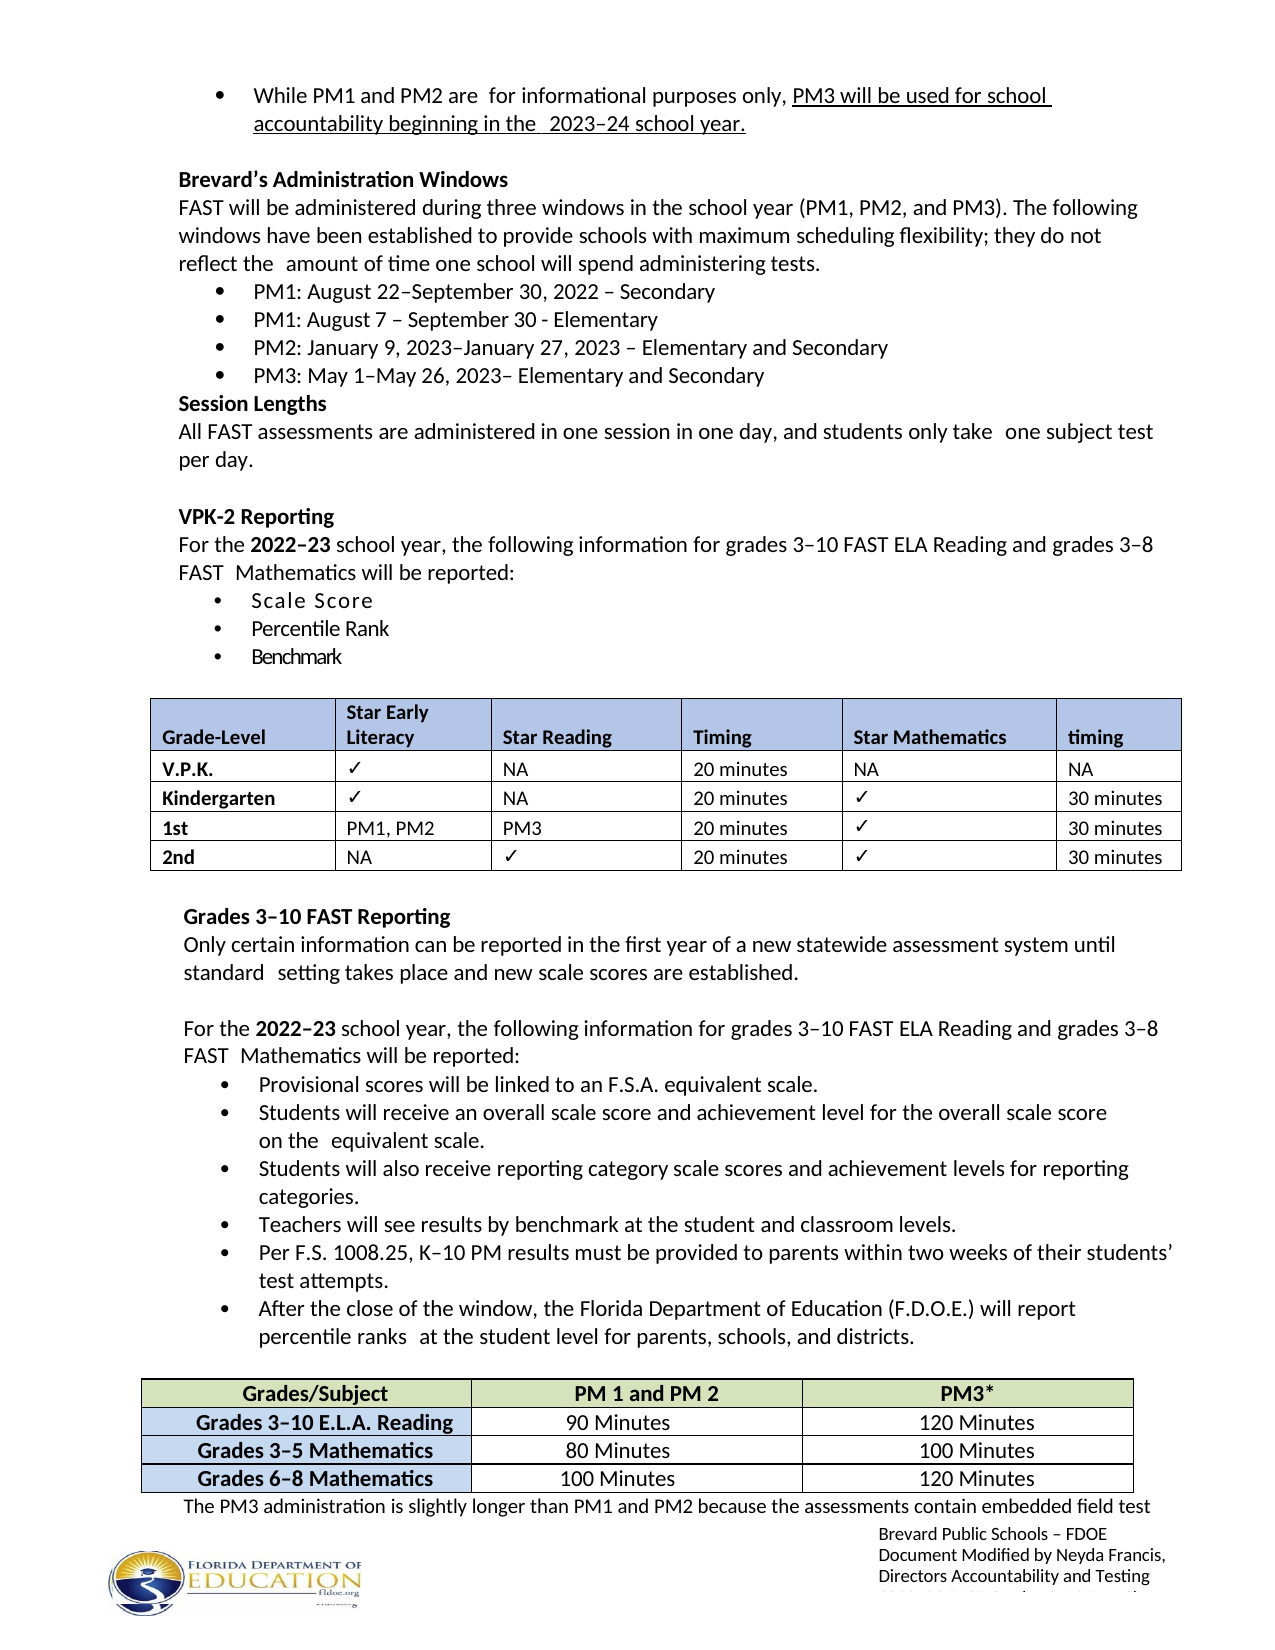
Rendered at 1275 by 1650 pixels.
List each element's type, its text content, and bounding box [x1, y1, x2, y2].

table_cell 1st [151, 812, 335, 840]
table_cell NA [492, 751, 681, 781]
table_header Grades/Subject [142, 1380, 471, 1407]
list PM2: January 9, 2023–January 27, 2023 – Elementary and Secondary [178, 333, 1181, 361]
table_cell Grades 3–5 Mathematics [142, 1436, 471, 1463]
text Only certain information can be reported in the first year of a new statewide assessment system until standard setting takes place and new scale scores are established. [183, 930, 1165, 986]
table_header Grade-Level [151, 699, 335, 750]
table_cell Kindergarten [151, 782, 335, 811]
table_cell 30 minutes [1057, 812, 1181, 840]
picture [108, 1551, 362, 1616]
table_cell 2nd [151, 841, 335, 869]
table_cell 100 Minutes [472, 1465, 802, 1492]
table_cell PM3 [492, 812, 681, 840]
list While PM1 and PM2 are for informational purposes only, PM3 will be used for school accountability beginning in the 2023–24 school year. [216, 81, 1166, 137]
table_cell ✓ [843, 782, 1056, 811]
table_cell 100 Minutes [803, 1436, 1133, 1463]
table_cell 80 Minutes [472, 1436, 802, 1463]
table_cell ✓ [336, 751, 491, 781]
list Percentile Rank [213, 614, 1181, 642]
table_header Star Mathematics [843, 699, 1056, 750]
table_header Timing [682, 699, 842, 750]
subtitle Session Lengths [178, 389, 1181, 417]
table_header PM 1 and PM 2 [472, 1380, 802, 1407]
list Students will receive an overall scale score and achievement level for the overall scale score on the equivalent scale. [221, 1098, 1115, 1154]
table_cell Grades 6–8 Mathematics [142, 1465, 471, 1492]
table_cell 20 minutes [682, 812, 842, 840]
table_header Star Reading [492, 699, 681, 750]
table_cell 20 minutes [682, 751, 842, 781]
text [183, 1493, 1181, 1518]
table_cell ✓ [336, 782, 491, 811]
table_cell NA [843, 751, 1056, 781]
text VPK-2 Reporting [178, 502, 1181, 530]
table_cell ✓ [843, 841, 1056, 869]
list PM1: August 22–September 30, 2022 – Secondary [216, 277, 1181, 305]
table_cell 120 Minutes [803, 1465, 1133, 1492]
table_cell 90 Minutes [472, 1408, 802, 1435]
text For the 2022–23 school year, the following information for grades 3–10 FAST ELA Reading and grades 3–8 FAST Mathematics will be reported: [178, 530, 1160, 586]
table_cell ✓ [492, 841, 681, 869]
table_cell 120 Minutes [803, 1408, 1133, 1435]
subtitle Brevard’s Administration Windows [178, 165, 1181, 193]
table_cell 30 minutes [1057, 782, 1181, 811]
table_header timing [1057, 699, 1181, 750]
subtitle Grades 3–10 FAST Reporting [183, 902, 1181, 930]
table_cell V.P.K. [151, 751, 335, 781]
table_cell NA [336, 841, 491, 869]
table_cell NA [492, 782, 681, 811]
list Provisional scores will be linked to an F.S.A. equivalent scale. [221, 1070, 1181, 1098]
text FAST will be administered during three windows in the school year (PM1, PM2, and PM3). The following windows have been established to provide schools with maximum scheduling flexibility; they do not reflect the amount of time one school will spend administering tests. [178, 193, 1156, 277]
table_cell ✓ [843, 812, 1056, 840]
list Students will also receive reporting category scale scores and achievement levels for reporting categories. [221, 1154, 1181, 1210]
table_cell Grades 3–10 E.L.A. Reading [142, 1408, 471, 1435]
list PM3: May 1–May 26, 2023– Elementary and Secondary [178, 361, 1181, 389]
table_cell 20 minutes [682, 841, 842, 869]
table_header Star Early Literacy [336, 699, 491, 750]
table_cell 30 minutes [1057, 841, 1181, 869]
list PM1: August 7 – September 30 - Elementary [216, 305, 1181, 333]
list Teachers will see results by benchmark at the student and classroom levels. [221, 1210, 1181, 1238]
list Benchmark [213, 642, 1181, 670]
text For the 2022–23 school year, the following information for grades 3–10 FAST ELA Reading and grades 3–8 FAST Mathematics will be reported: [183, 1014, 1160, 1070]
list Per F.S. 1008.25, K–10 PM results must be provided to parents within two weeks of their students’ test attempts. [221, 1238, 1181, 1294]
table_cell NA [1057, 751, 1181, 781]
list Scale Score [213, 586, 1181, 614]
list After the close of the window, the Florida Department of Education (F.D.O.E.) will report percentile ranks at the student level for parents, schools, and districts. [221, 1294, 1151, 1350]
table_cell 20 minutes [682, 782, 842, 811]
table_header PM3* [803, 1380, 1133, 1407]
table_cell PM1, PM2 [336, 812, 491, 840]
text All FAST assessments are administered in one session in one day, and students only take one subject test per day. [178, 417, 1166, 473]
